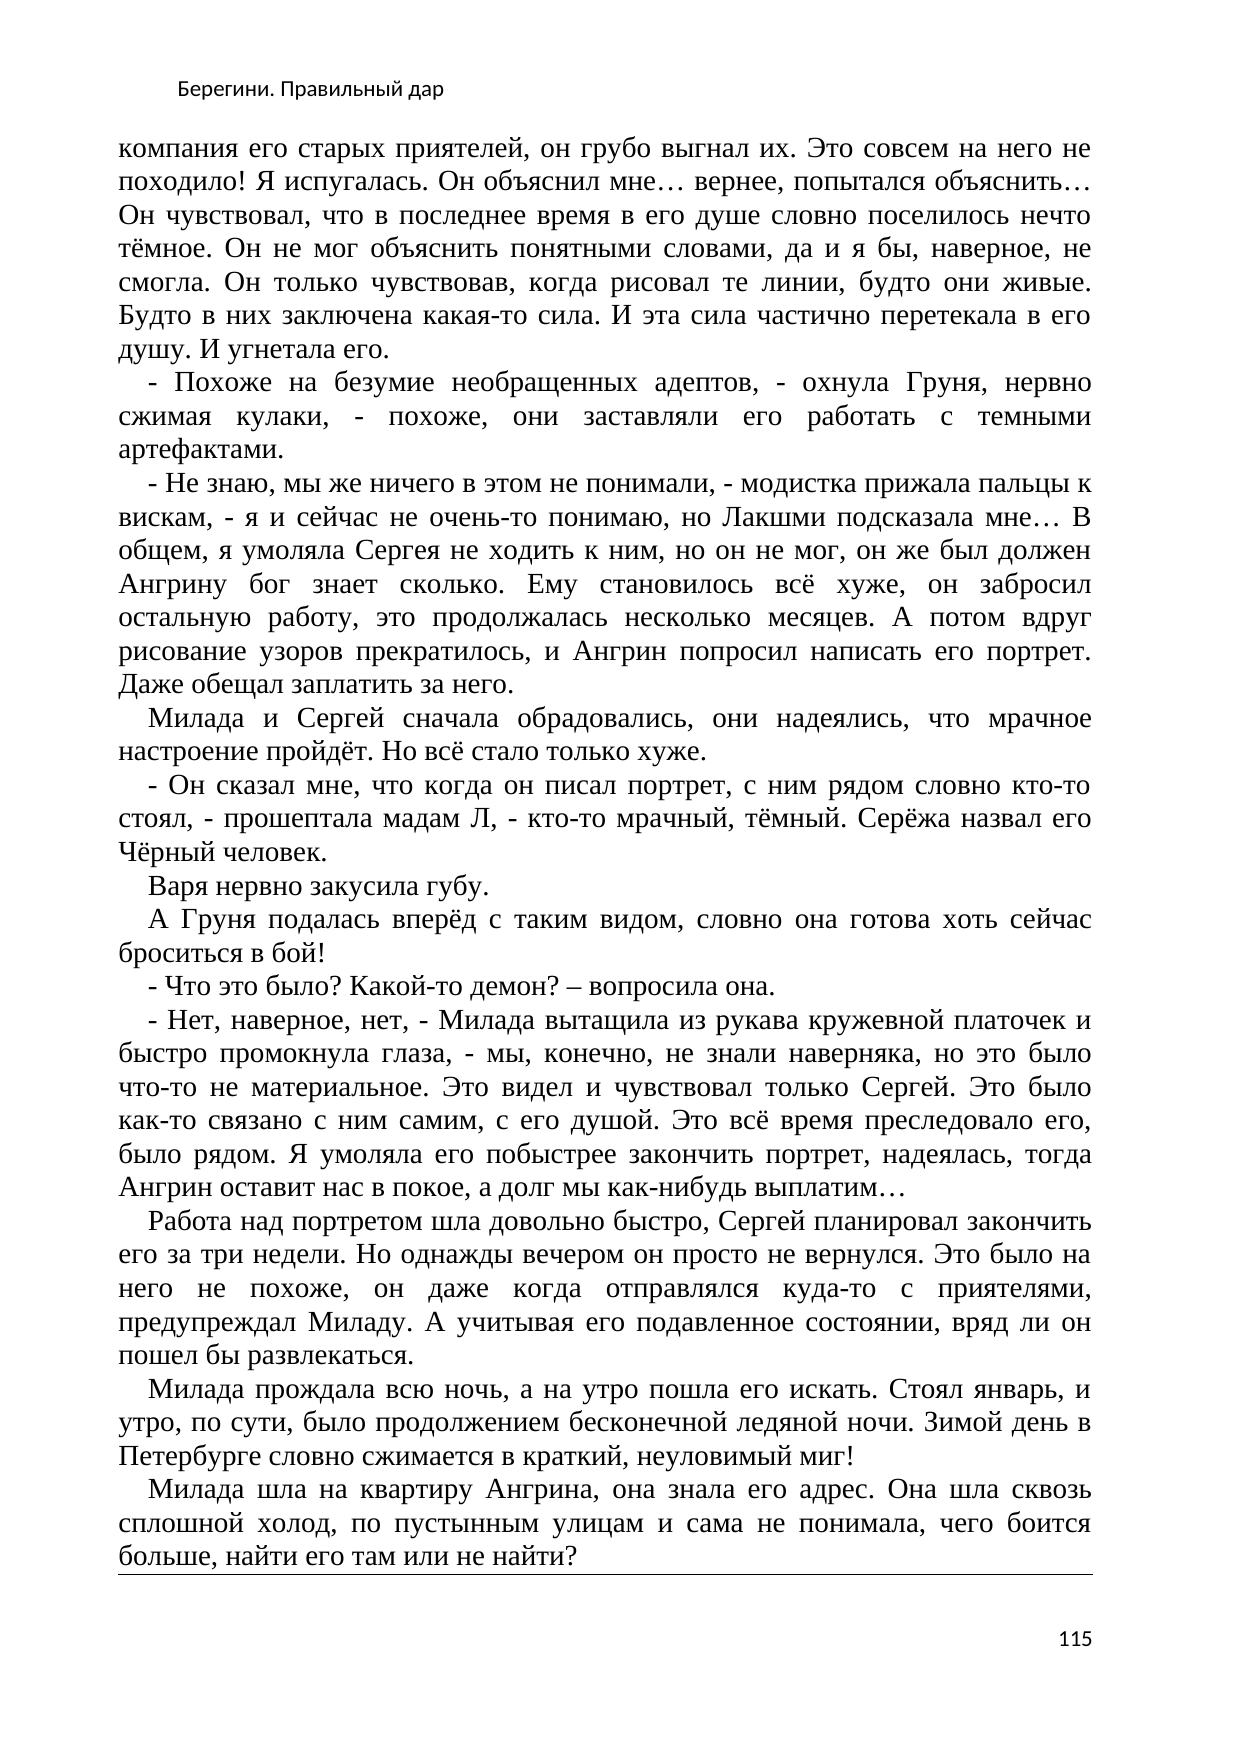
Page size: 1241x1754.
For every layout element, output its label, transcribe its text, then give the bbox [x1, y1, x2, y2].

text - Нет, наверное, нет, - Милада вытащила из рукава кружевной платочек и быстро промокнула глаза, - мы, конечно, не знали наверняка, но это было что-то не материальное. Это видел и чувствовал только Сергей. Это было как-то связано с ним самим, с его душой. Это всё время преследовало его, было рядом. Я умоляла его побыстрее закончить портрет, надеялась, тогда Ангрин оставит нас в покое, а долг мы как-нибудь выплатим… [118, 1002, 1093, 1203]
text - Он сказал мне, что когда он писал портрет, с ним рядом словно кто-то стоял, - прошептала мадам Л, - кто-то мрачный, тёмный. Серёжа назвал его Чёрный человек. [118, 767, 1093, 868]
text Работа над портретом шла довольно быстро, Сергей планировал закончить его за три недели. Но однажды вечером он просто не вернулся. Это было на него не похоже, он даже когда отправлялся куда-то с приятелями, предупреждал Миладу. А учитывая его подавленное состоянии, вряд ли он пошел бы развлекаться. [118, 1203, 1093, 1371]
text - Не знаю, мы же ничего в этом не понимали, - модистка прижала пальцы к вискам, - я и сейчас не очень-то понимаю, но Лакшми подсказала мне… В общем, я умоляла Сергея не ходить к ним, но он не мог, он же был должен Ангрину бог знает сколько. Ему становилось всё хуже, он забросил остальную работу, это продолжалась несколько месяцев. А потом вдруг рисование узоров прекратилось, и Ангрин попросил написать его портрет. Даже обещал заплатить за него. [118, 465, 1093, 700]
text Милада шла на квартиру Ангрина, она знала его адрес. Она шла сквозь сплошной холод, по пустынным улицам и сама не понимала, чего боится больше, найти его там или не найти? [118, 1471, 1093, 1574]
text Милада и Сергей сначала обрадовались, они надеялись, что мрачное настроение пройдёт. Но всё стало только хуже. [118, 700, 1093, 767]
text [118, 130, 1093, 364]
text Варя нервно закусила губу. [118, 868, 1093, 901]
text - Похоже на безумие необращенных адептов, - охнула Груня, нервно сжимая кулаки, - похоже, они заставляли его работать с темными артефактами. [118, 364, 1093, 465]
text А Груня подалась вперёд с таким видом, словно она готова хоть сейчас броситься в бой! [118, 901, 1093, 968]
text - Что это было? Какой-то демон? – вопросила она. [118, 968, 1093, 1002]
text Милада прождала всю ночь, а на утро пошла его искать. Стоял январь, и утро, по сути, было продолжением бесконечной ледяной ночи. Зимой день в Петербурге словно сжимается в краткий, неуловимый миг! [118, 1371, 1093, 1471]
